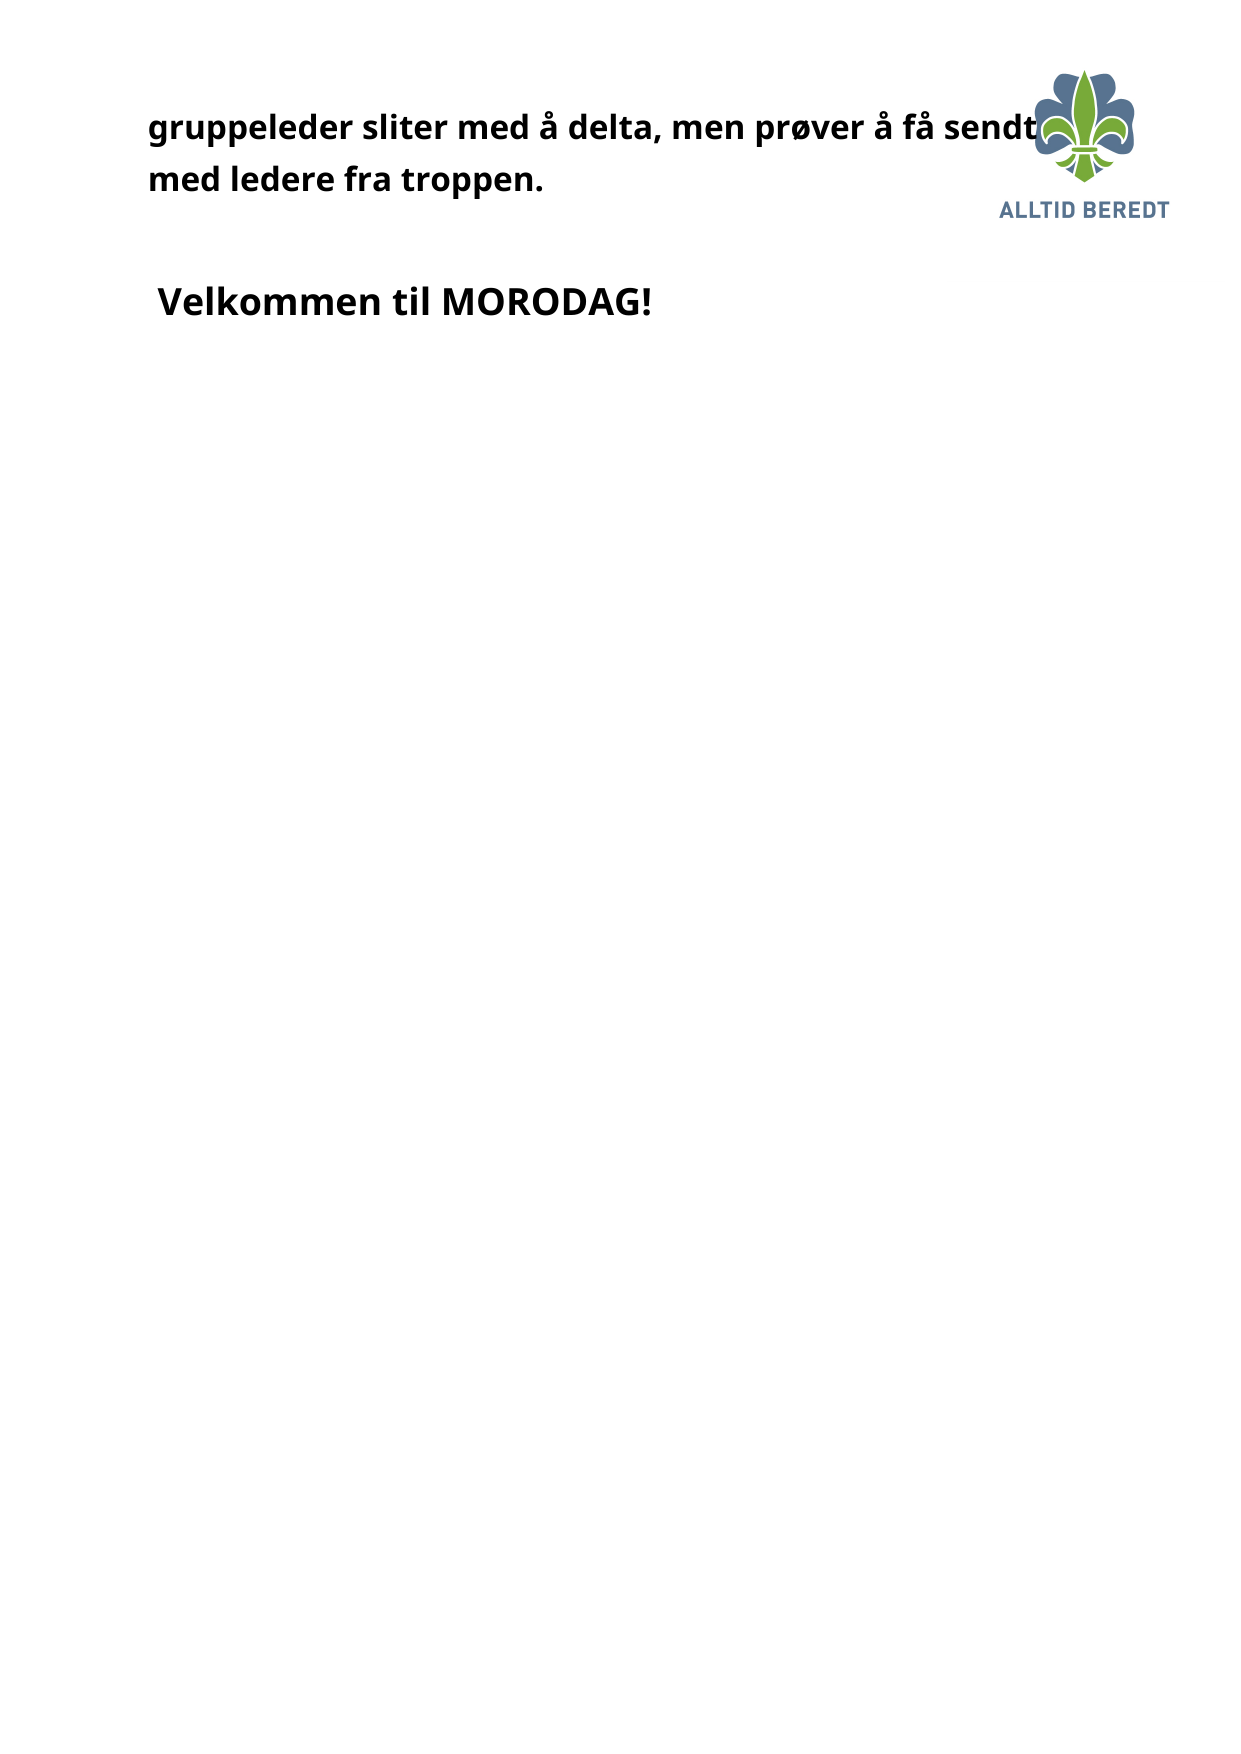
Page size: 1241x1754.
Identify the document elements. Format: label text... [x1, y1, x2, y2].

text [148, 103, 1093, 201]
picture [946, 3, 1225, 282]
text Velkommen til MORODAG! [148, 276, 1093, 327]
